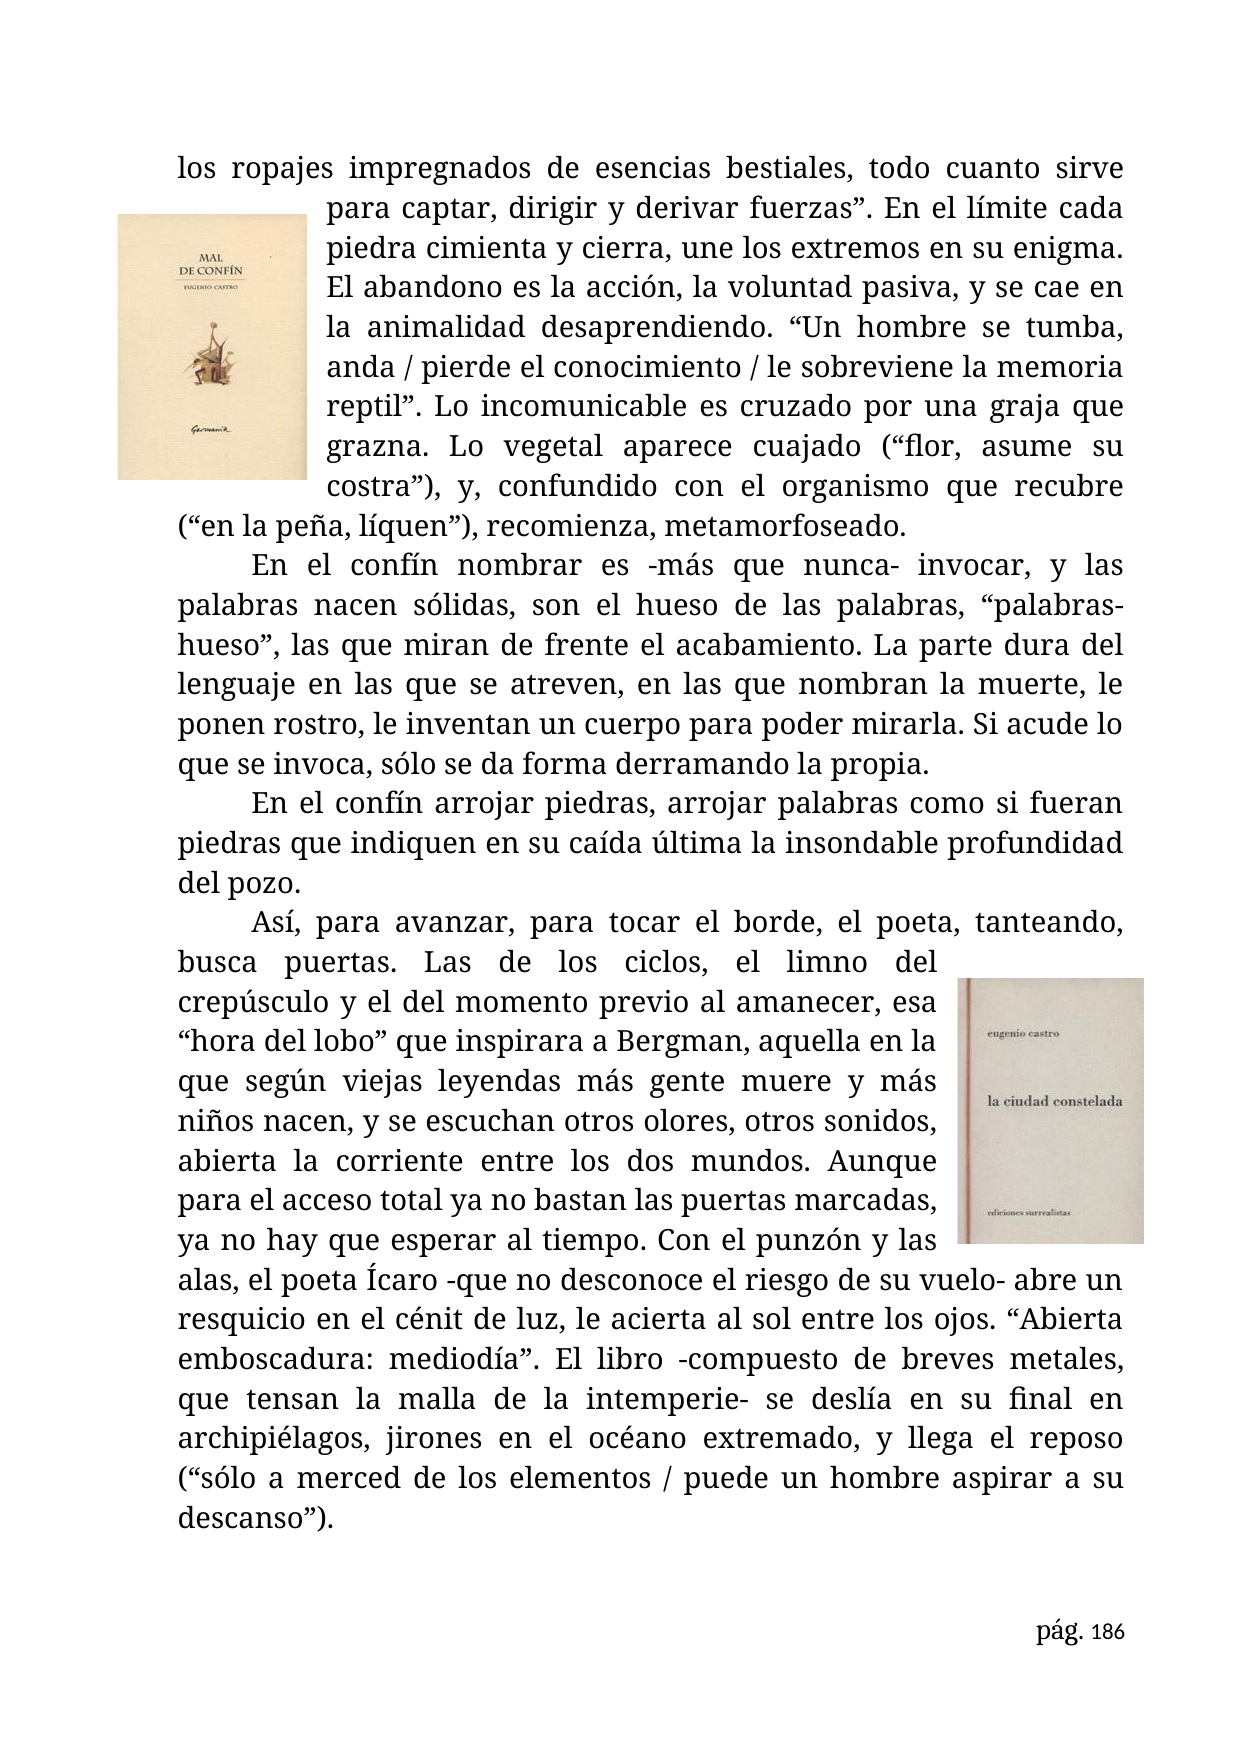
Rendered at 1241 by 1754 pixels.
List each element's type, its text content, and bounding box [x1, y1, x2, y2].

picture [957, 978, 1144, 1244]
picture [117, 214, 307, 480]
text Así, para avanzar, para tocar el borde, el poeta, tanteando, busca puertas. Las de los ciclos, el limno del crepúsculo y el del momento previo al amanecer, esa “hora del lobo” que inspirara a Bergman, aquella en la que según viejas leyendas más gente muere y más niños nacen, y se escuchan otros olores, otros sonidos, abierta la corriente entre los dos mundos. Aunque para el acceso total ya no bastan las puertas marcadas, ya no hay que esperar al tiempo. Con el punzón y las alas, el poeta Ícaro -que no desconoce el riesgo de su vuelo- abre un resquicio en el cénit de luz, le acierta al sol entre los ojos. “Abierta emboscadura: mediodía”. El libro -compuesto de breves metales, que tensan la malla de la intemperie- se deslía en su final en archipiélagos, jirones en el océano extremado, y llega el reposo (“sólo a merced de los elementos / puede un hombre aspirar a su descanso”). [177, 902, 1125, 1537]
text En el confín nombrar es -más que nunca- invocar, y las palabras nacen sólidas, son el hueso de las palabras, “palabras-hueso”, las que miran de frente el acabamiento. La parte dura del lenguaje en las que se atreven, en las que nombran la muerte, le ponen rostro, le inventan un cuerpo para poder mirarla. Si acude lo que se invoca, sólo se da forma derramando la propia. [177, 544, 1125, 783]
text En el confín arrojar piedras, arrojar palabras como si fueran piedras que indiquen en su caída última la insondable profundidad del pozo. [177, 783, 1125, 902]
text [177, 148, 1125, 544]
